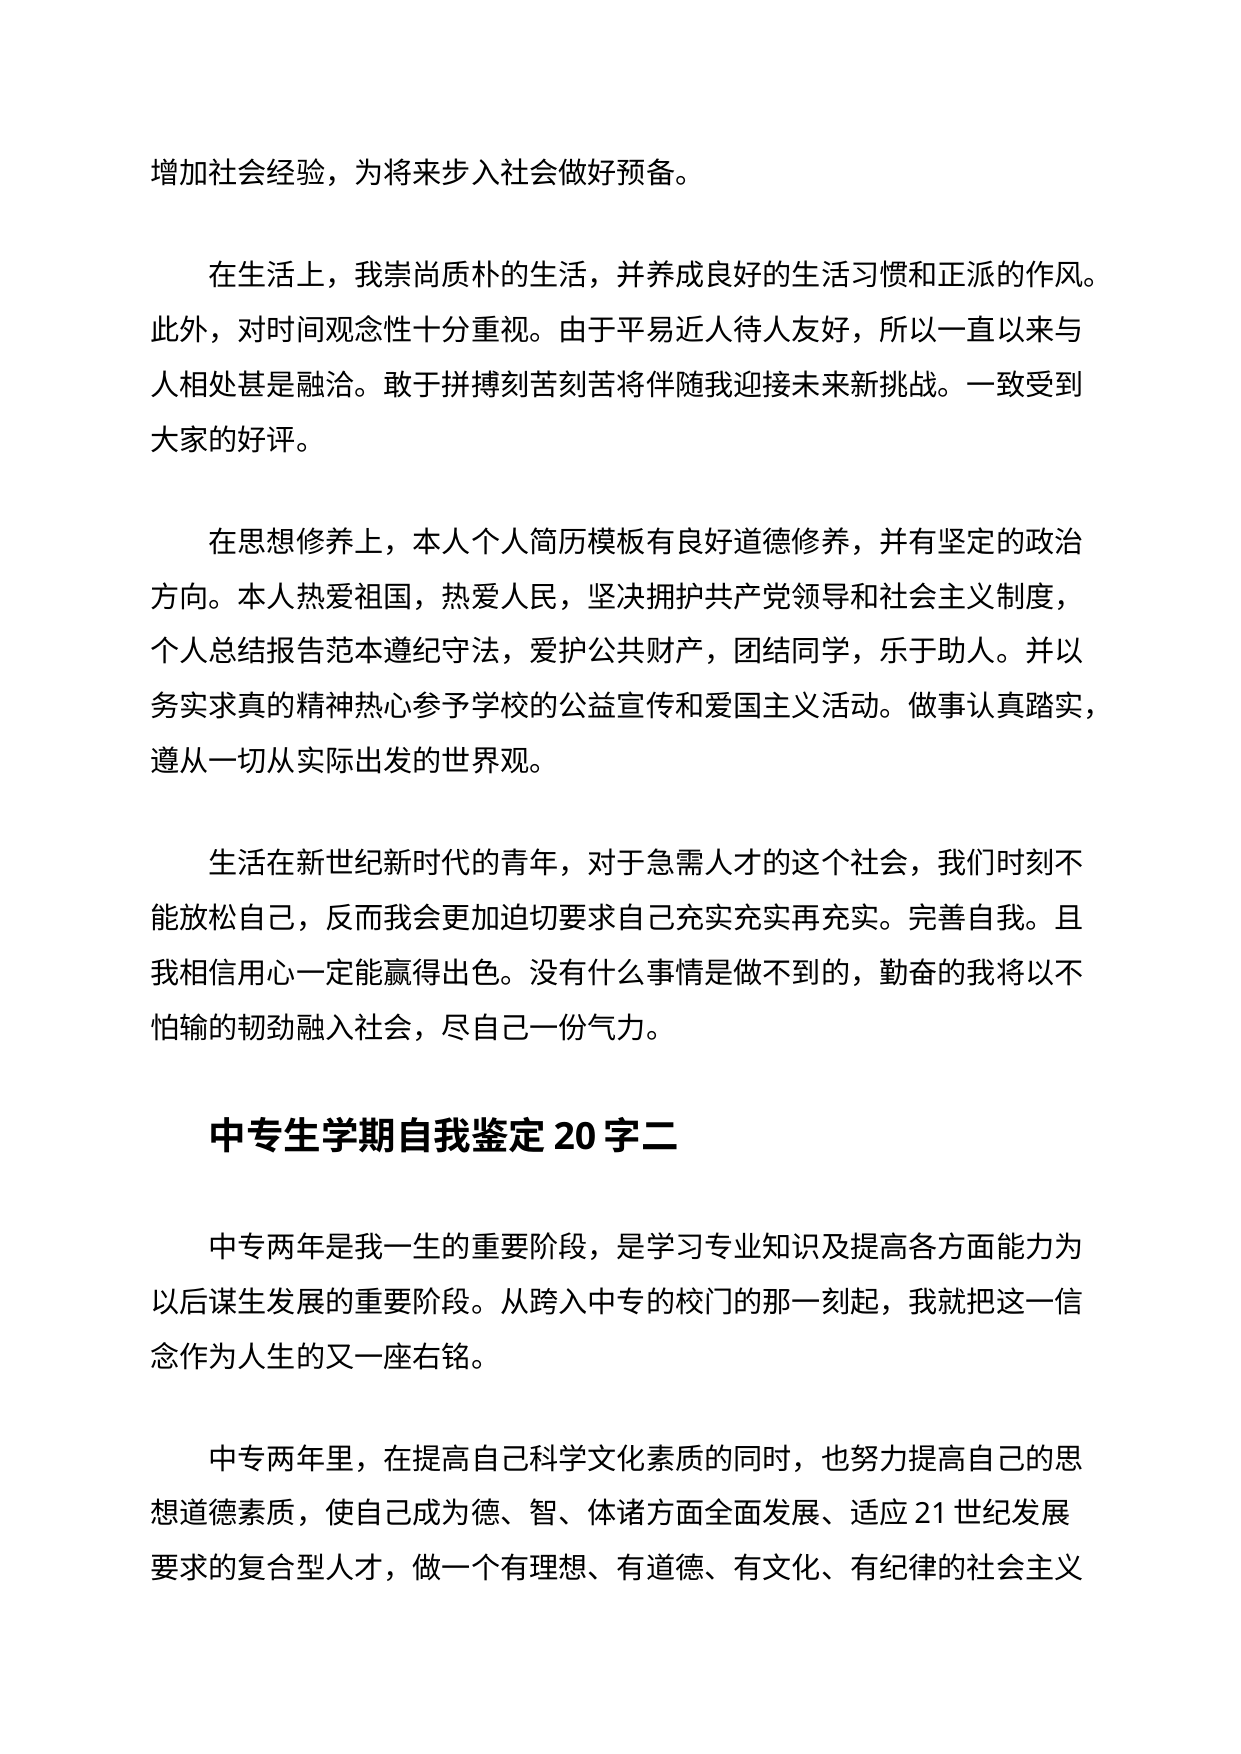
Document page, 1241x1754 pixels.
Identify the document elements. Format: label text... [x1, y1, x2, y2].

text 在思想修养上，本人个人简历模板有良好道德修养，并有坚定的政治方向。本人热爱祖国，热爱人民，坚决拥护共产党领导和社会主义制度，个人总结报告范本遵纪守法，爱护公共财产，团结同学，乐于助人。并以务实求真的精神热心参予学校的公益宣传和爱国主义活动。做事认真踏实，遵从一切从实际出发的世界观。 [150, 518, 1090, 780]
text 中专两年是我一生的重要阶段，是学习专业知识及提高各方面能力为以后谋生发展的重要阶段。从跨入中专的校门的那一刻起，我就把这一信念作为人生的又一座右铭。 [150, 1224, 1090, 1376]
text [150, 1435, 1090, 1587]
text 生活在新世纪新时代的青年，对于急需人才的这个社会，我们时刻不能放松自己，反而我会更加迫切要求自己充实充实再充实。完善自我。且我相信用心一定能赢得出色。没有什么事情是做不到的，勤奋的我将以不怕输的韧劲融入社会，尽自己一份气力。 [150, 839, 1090, 1047]
text 在生活上，我崇尚质朴的生活，并养成良好的生活习惯和正派的作风。此外，对时间观念性十分重视。由于平易近人待人友好，所以一直以来与人相处甚是融洽。敢于拼搏刻苦刻苦将伴随我迎接未来新挑战。一致受到大家的好评。 [150, 252, 1090, 459]
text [150, 150, 1090, 192]
text 中专生学期自我鉴定20字二 [150, 1106, 1090, 1161]
